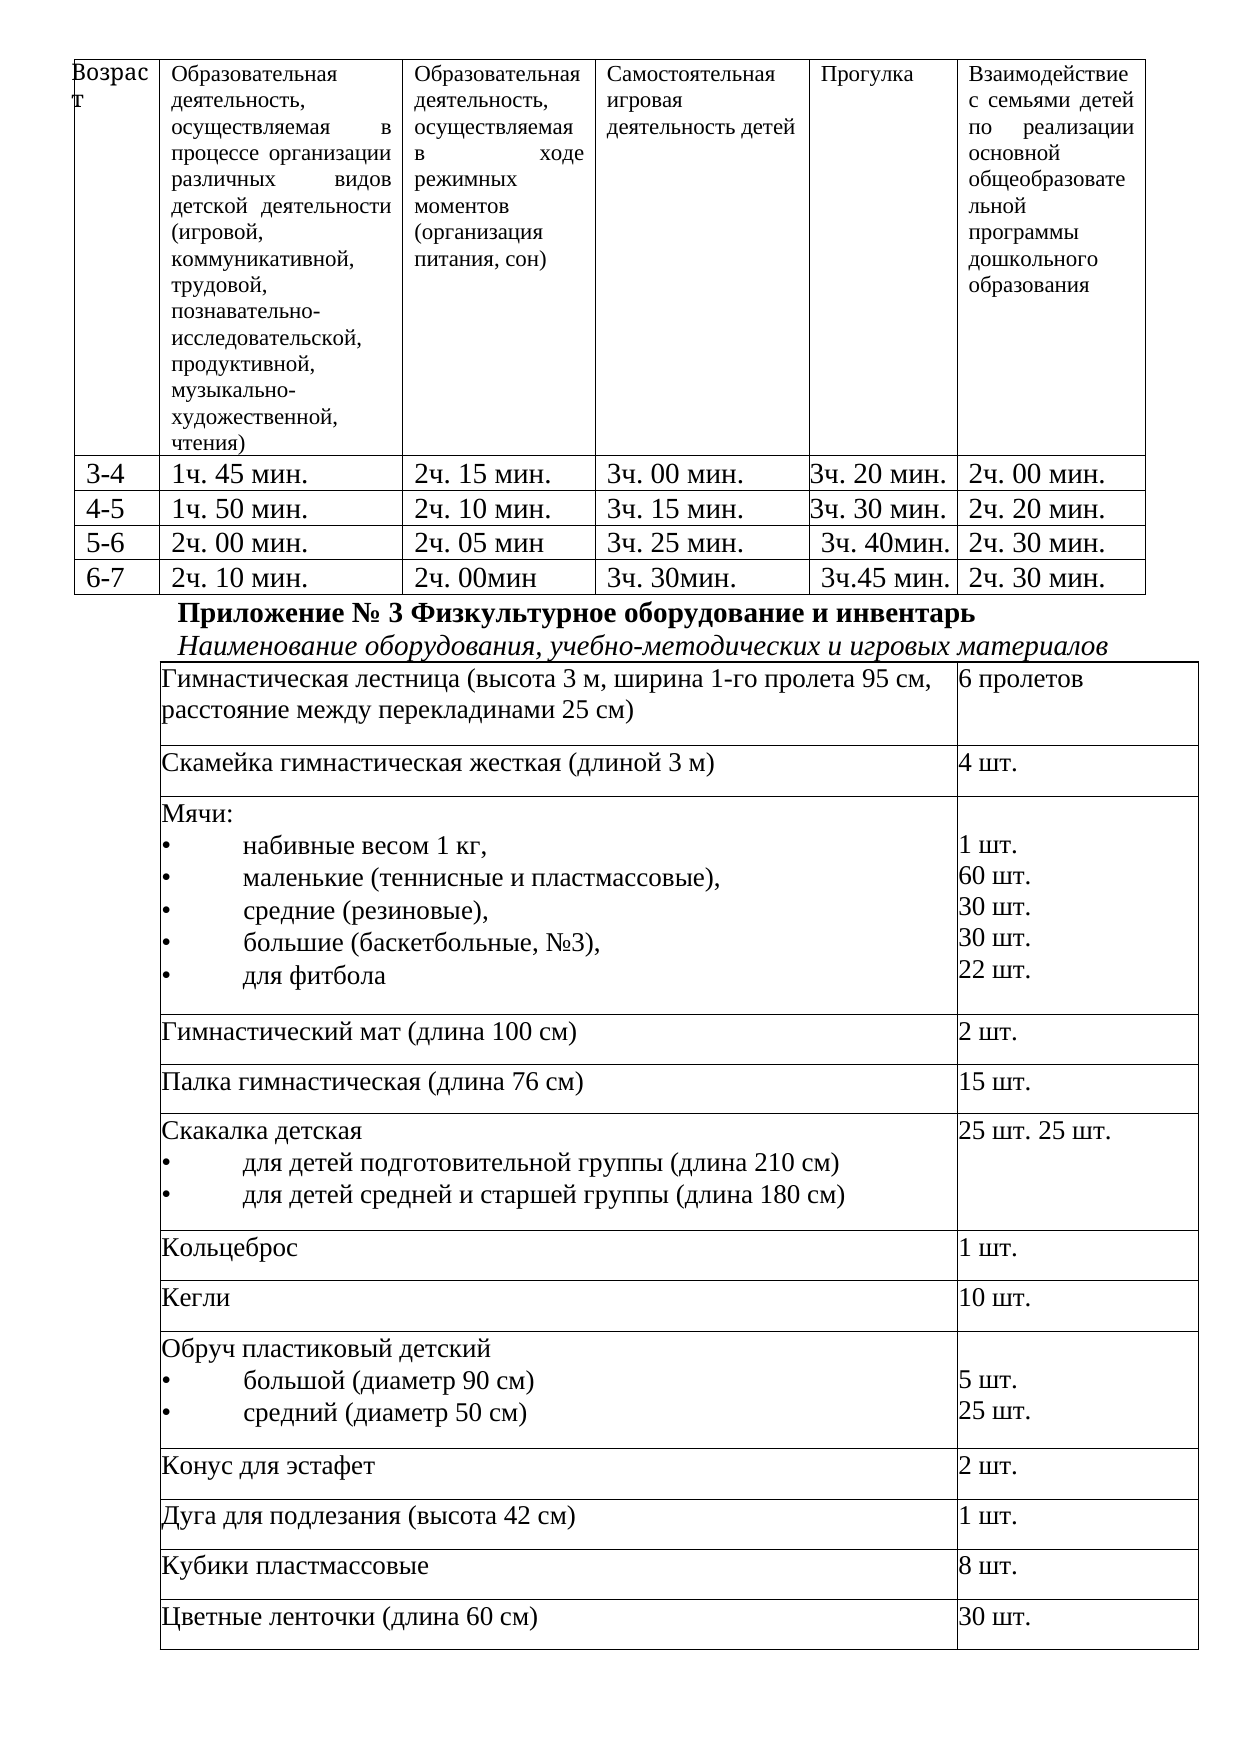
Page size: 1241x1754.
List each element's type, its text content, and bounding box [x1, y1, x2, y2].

table_cell Конус для эстафет [161, 1449, 957, 1498]
table_cell Кольцеброс [161, 1231, 957, 1280]
table_cell 15 шт. [958, 1065, 1198, 1113]
table_cell 3ч. 40мин. [810, 526, 957, 559]
table_cell 5 шт. 25 шт. [958, 1332, 1198, 1448]
table_cell Палка гимнастическая (длина 76 см) [161, 1065, 957, 1113]
table_cell 3ч.45 мин. [810, 560, 957, 594]
table_cell 3ч. 20 мин. [810, 456, 957, 490]
table_cell 8 шт. [958, 1550, 1198, 1599]
table_cell Скакалка детская для детей подготовительной группы (длина 210 см) для детей средней и старшей группы (длина 180 см) [161, 1114, 957, 1230]
table_cell 2ч. 10 мин. [403, 491, 595, 524]
table_cell 5-6 [75, 526, 159, 559]
table_cell 25 шт. 25 шт. [958, 1114, 1198, 1230]
text Наименование оборудования, учебно-методических и игровых материалов [177, 633, 1181, 661]
table_cell Обруч пластиковый детский большой (диаметр 90 см) средний (диаметр 50 см) [161, 1332, 957, 1448]
table_cell 1ч. 45 мин. [160, 456, 402, 490]
table_cell Мячи: набивные весом 1 кг, маленькие (теннисные и пластмассовые), средние (резиновые), большие (баскетбольные, №3), для фитбола [161, 797, 957, 1014]
table_cell Дуга для подлезания (высота 42 см) [161, 1500, 957, 1548]
table_cell 3ч. 00 мин. [596, 456, 809, 490]
table_cell 4 шт. [958, 746, 1198, 796]
table_cell Кегли [161, 1281, 957, 1331]
table_cell 2ч. 00мин [403, 560, 595, 594]
table_header 6 пролетов [958, 663, 1198, 745]
table_cell 2ч. 15 мин. [403, 456, 595, 490]
table_cell Цветные ленточки (длина 60 см) [161, 1600, 957, 1649]
table_cell 3ч. 30мин. [596, 560, 809, 594]
table_cell 2ч. 00 мин. [958, 456, 1145, 490]
table_cell 30 шт. [958, 1600, 1198, 1649]
table_cell 3ч. 25 мин. [596, 526, 809, 559]
table_header Взаимодействие с семьями детей по реализации основной общеобразовательной программы дошкольного образования [958, 60, 1145, 455]
table_header Образовательная деятельность, осуществляемая в процессе организации различных видов детской деятельности (игровой, коммуникативной, трудовой, познавательно-исследовательской, продуктивной, музыкально-художественной, чтения) [160, 60, 402, 455]
table_cell 1 шт. 60 шт. 30 шт. 30 шт. 22 шт. [958, 797, 1198, 1014]
table_header Гимнастическая лестница (высота 3 м, ширина 1-го пролета 95 см, расстояние между перекладинами 25 см) [161, 663, 957, 745]
table_cell 1 шт. [958, 1500, 1198, 1548]
table_cell 10 шт. [958, 1281, 1198, 1331]
table_header Возраст [75, 60, 159, 455]
table_cell 2ч. 10 мин. [160, 560, 402, 594]
table_cell 4-5 [75, 491, 159, 524]
table_header Самостоятельная игровая деятельность детей [596, 60, 809, 455]
table_cell 2ч. 05 мин [403, 526, 595, 559]
table_cell 2ч. 30 мин. [958, 526, 1145, 559]
table_cell 3-4 [75, 456, 159, 490]
table_cell Гимнастический мат (длина 100 см) [161, 1015, 957, 1064]
table_cell 2ч. 30 мин. [958, 560, 1145, 594]
table_cell 1ч. 50 мин. [160, 491, 402, 524]
table_cell 6-7 [75, 560, 159, 594]
table_cell 2ч. 00 мин. [160, 526, 402, 559]
table_cell 3ч. 15 мин. [596, 491, 809, 524]
text Приложение № 3 Физкультурное оборудование и инвентарь [177, 595, 1181, 628]
table_cell 2 шт. [958, 1015, 1198, 1064]
table_cell Скамейка гимнастическая жесткая (длиной 3 м) [161, 746, 957, 796]
table_cell Кубики пластмассовые [161, 1550, 957, 1599]
table_cell 1 шт. [958, 1231, 1198, 1280]
table_cell 2 шт. [958, 1449, 1198, 1498]
table_cell 2ч. 20 мин. [958, 491, 1145, 524]
table_header Прогулка [810, 60, 957, 455]
table_header Образовательная деятельность, осуществляемая в ходе режимных моментов (организация питания, сон) [403, 60, 595, 455]
table_cell 3ч. 30 мин. [810, 491, 957, 524]
